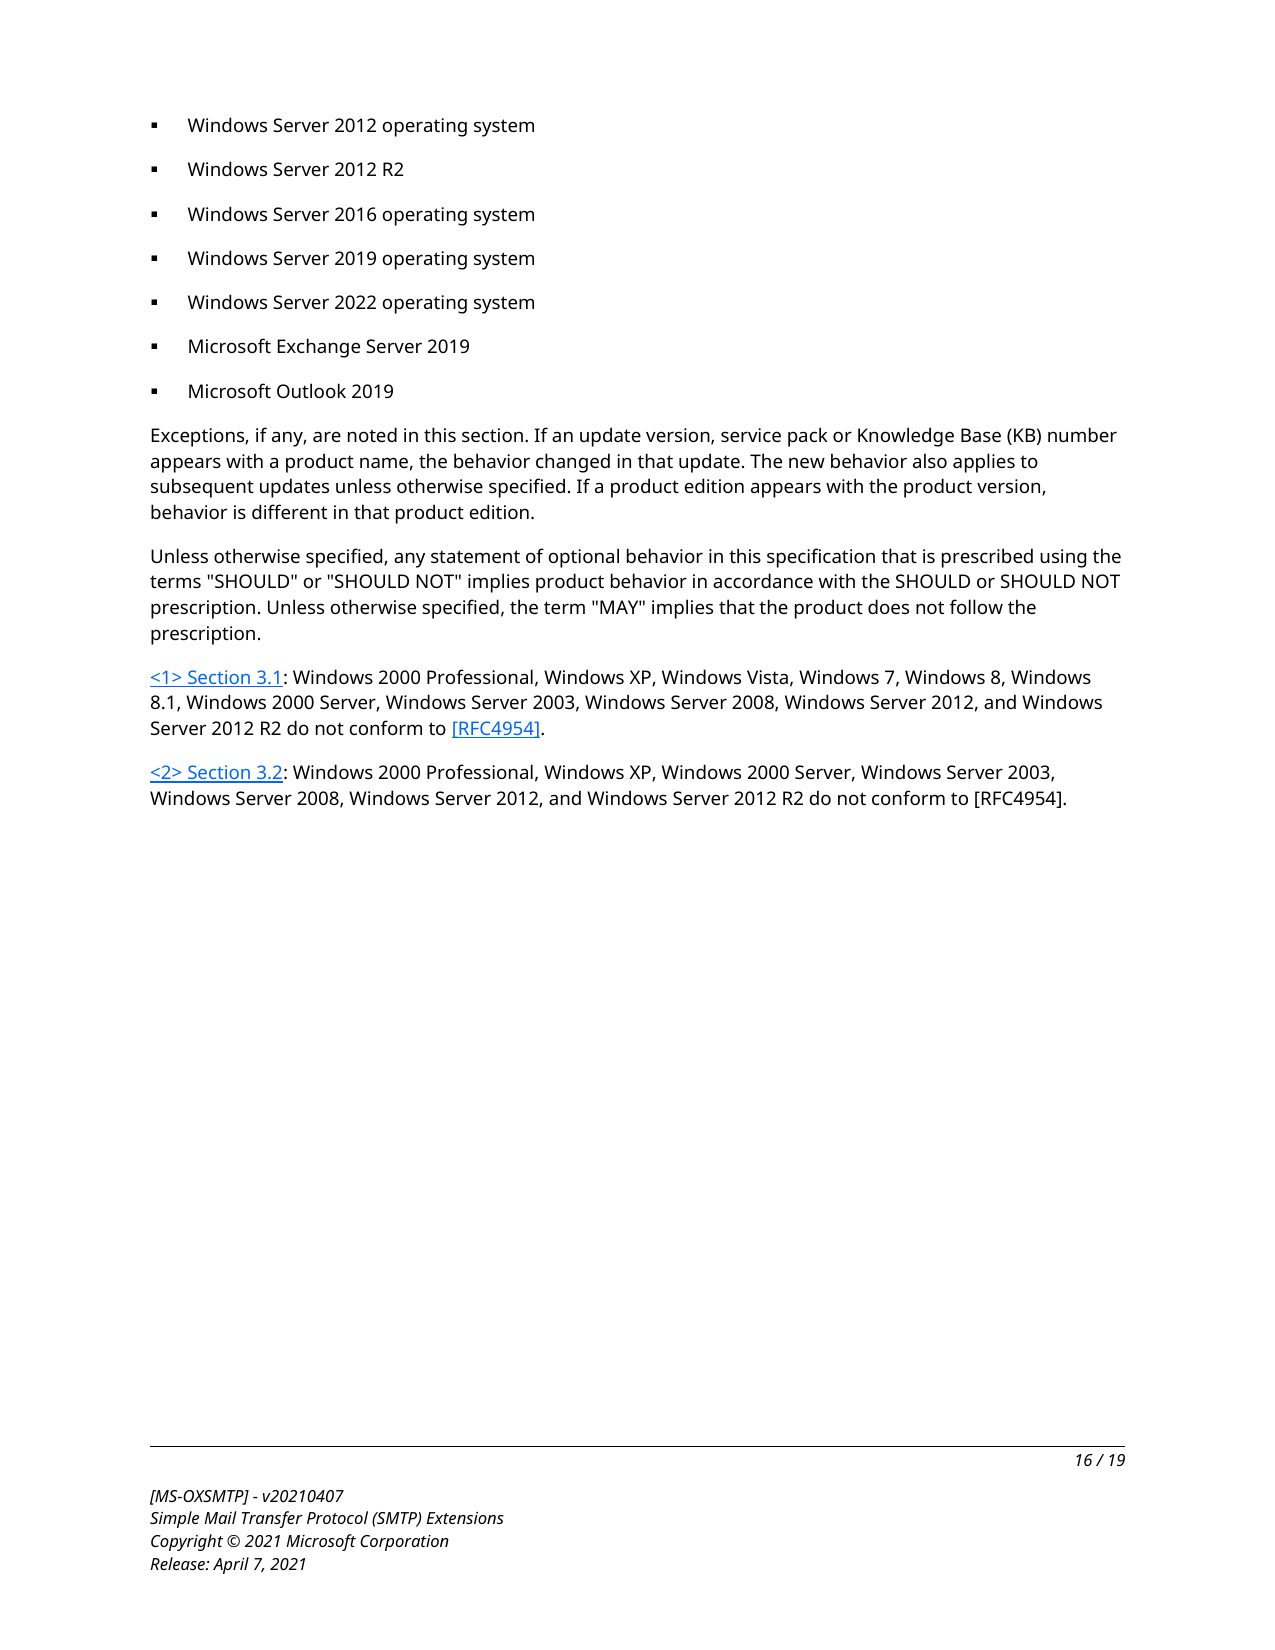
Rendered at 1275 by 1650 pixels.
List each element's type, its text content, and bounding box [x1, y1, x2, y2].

list Windows Server 2012 operating system [150, 112, 1125, 138]
list Microsoft Outlook 2019 [150, 378, 1125, 404]
text Exceptions, if any, are noted in this section. If an update version, service pack or Knowledge Base (KB) number appears with a product name, the behavior changed in that update. The new behavior also applies to subsequent updates unless otherwise specified. If a product edition appears with the product version, behavior is different in that product edition. [150, 422, 1125, 524]
text Unless otherwise specified, any statement of optional behavior in this specification that is prescribed using the terms "SHOULD" or "SHOULD NOT" implies product behavior in accordance with the SHOULD or SHOULD NOT prescription. Unless otherwise specified, the term "MAY" implies that the product does not follow the prescription. [150, 543, 1125, 645]
text <1> Section 3.1: Windows 2000 Professional, Windows XP, Windows Vista, Windows 7, Windows 8, Windows 8.1, Windows 2000 Server, Windows Server 2003, Windows Server 2008, Windows Server 2012, and Windows Server 2012 R2 do not conform to [RFC4954]. [150, 664, 1125, 741]
list Windows Server 2012 R2 [150, 157, 1125, 182]
text <2> Section 3.2: Windows 2000 Professional, Windows XP, Windows 2000 Server, Windows Server 2003, Windows Server 2008, Windows Server 2012, and Windows Server 2012 R2 do not conform to [RFC4954]. [150, 759, 1125, 810]
list Microsoft Exchange Server 2019 [150, 334, 1125, 359]
list Windows Server 2016 operating system [150, 201, 1125, 227]
list Windows Server 2022 operating system [150, 289, 1125, 315]
list Windows Server 2019 operating system [150, 245, 1125, 271]
